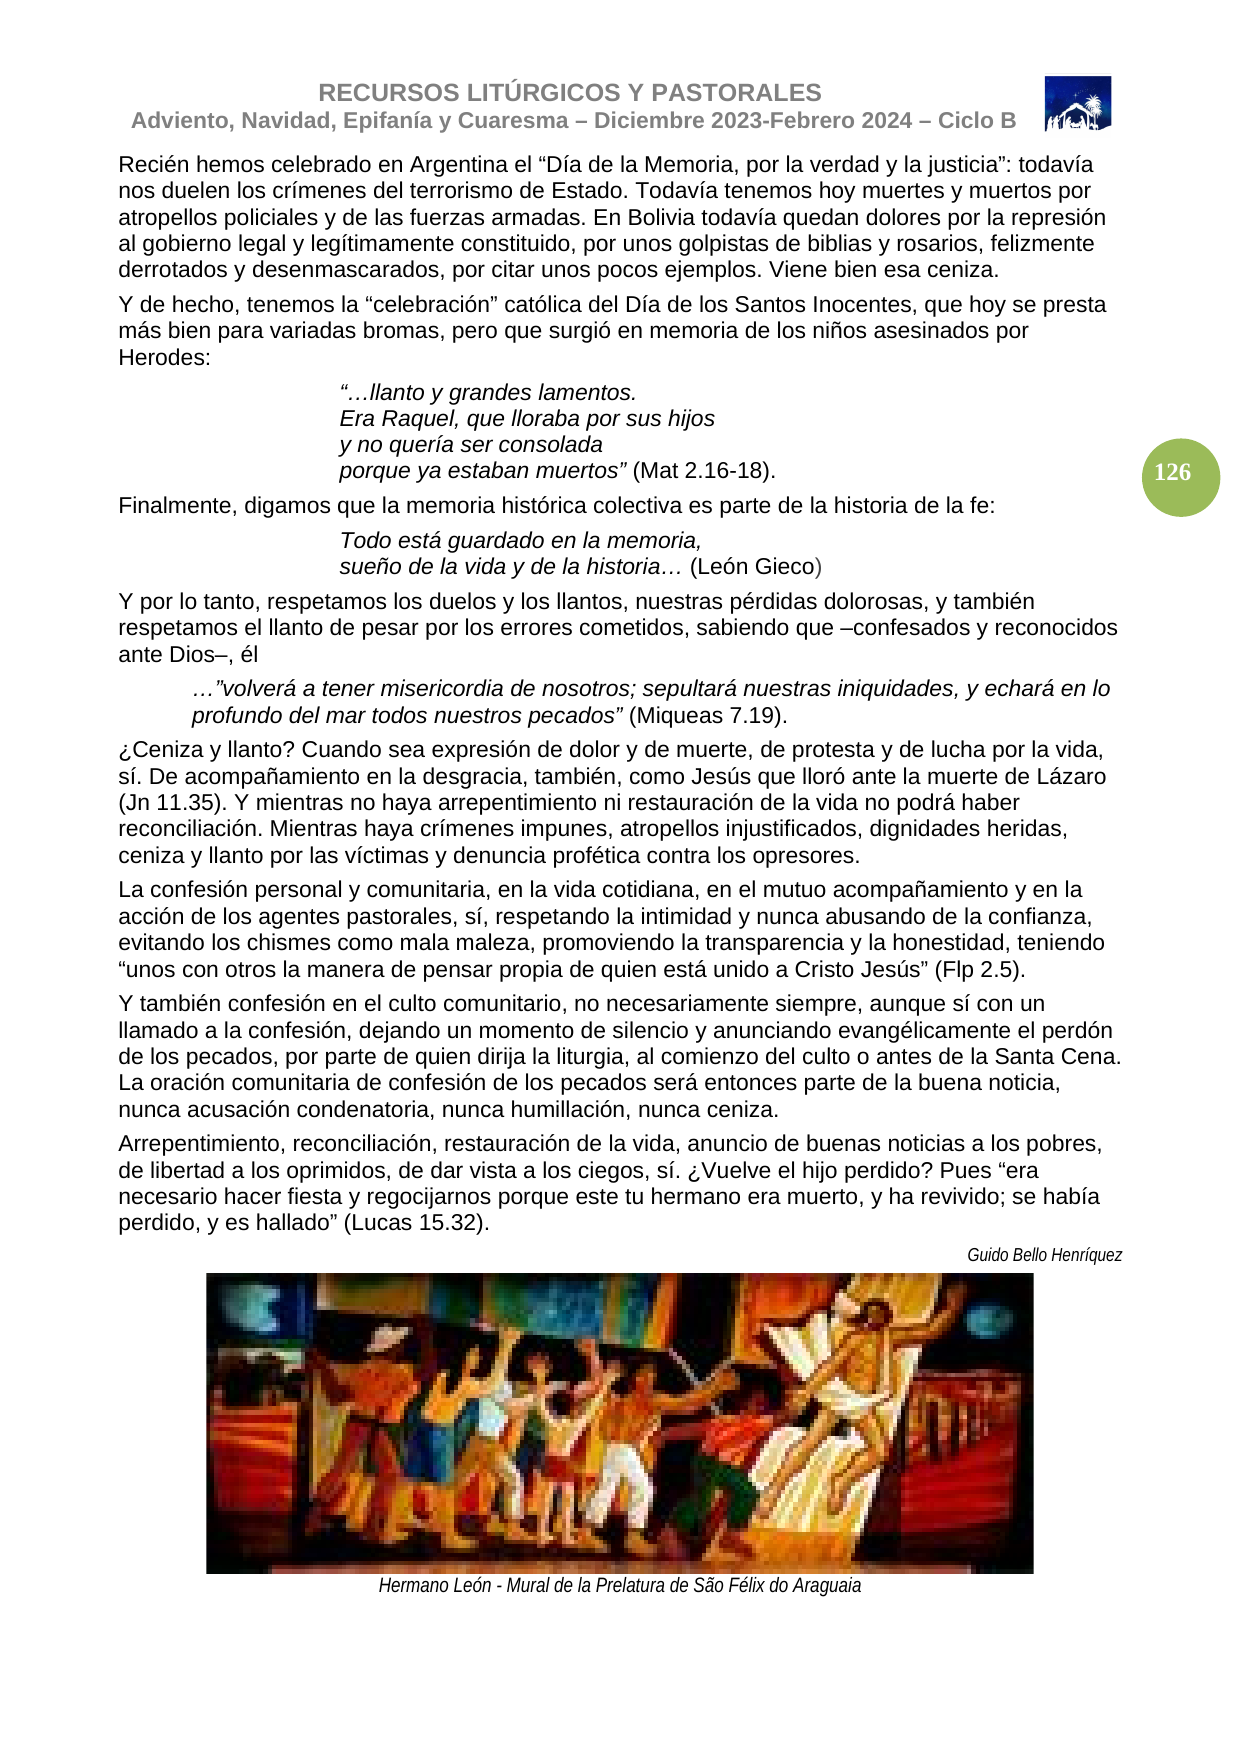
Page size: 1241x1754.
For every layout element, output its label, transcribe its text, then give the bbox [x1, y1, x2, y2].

picture [206, 1273, 1034, 1574]
text Hermano León - Mural de la Prelatura de São Félix do Araguaia [118, 1573, 1122, 1597]
text La confesión personal y comunitaria, en la vida cotidiana, en el mutuo acompañamiento y en la acción de los agentes pastorales, sí, respetando la intimidad y nunca abusando de la confianza, evitando los chismes como mala maleza, promoviendo la transparencia y la honestidad, teniendo “unos con otros la manera de pensar propia de quien está unido a Cristo Jesús” (Flp 2.5). [118, 876, 1122, 982]
text Arrepentimiento, reconciliación, restauración de la vida, anuncio de buenas noticias a los pobres, de libertad a los oprimidos, de dar vista a los ciegos, sí. ¿Vuelve el hijo perdido? Pues “era necesario hacer fiesta y regocijarnos porque este tu hermano era muerto, y ha revivido; se había perdido, y es hallado” (Lucas 15.32). [118, 1130, 1122, 1236]
text Y de hecho, tenemos la “celebración” católica del Día de los Santos Inocentes, que hoy se presta más bien para variadas bromas, pero que surgió en memoria de los niños asesinados por Herodes: [118, 291, 1122, 370]
text y no quería ser consolada [339, 431, 1122, 457]
text Y también confesión en el culto comunitario, no necesariamente siempre, aunque sí con un llamado a la confesión, dejando un momento de silencio y anunciando evangélicamente el perdón de los pecados, por parte de quien dirija la liturgia, al comienzo del culto o antes de la Santa Cena. La oración comunitaria de confesión de los pecados será entonces parte de la buena noticia, nunca acusación condenatoria, nunca humillación, nunca ceniza. [118, 990, 1122, 1122]
text Y por lo tanto, respetamos los duelos y los llantos, nuestras pérdidas dolorosas, y también respetamos el llanto de pesar por los errores cometidos, sabiendo que –confesados y reconocidos ante Dios–, él [118, 588, 1122, 667]
text Era Raquel, que lloraba por sus hijos [339, 405, 1122, 431]
text …”volverá a tener misericordia de nosotros; sepultará nuestras iniquidades, y echará en lo profundo del mar todos nuestros pecados” (Miqueas 7.19). [192, 675, 1122, 728]
text Todo está guardado en la memoria, sueño de la vida y de la historia… (León Gieco) [339, 527, 1122, 579]
text Finalmente, digamos que la memoria histórica colectiva es parte de la historia de la fe: [118, 492, 1122, 518]
text ¿Ceniza y llanto? Cuando sea expresión de dolor y de muerte, de protesta y de lucha por la vida, sí. De acompañamiento en la desgracia, también, como Jesús que lloró ante la muerte de Lázaro (Jn 11.35). Y mientras no haya arrepentimiento ni restauración de la vida no podrá haber reconciliación. Mientras haya crímenes impunes, atropellos injustificados, dignidades heridas, ceniza y llanto por las víctimas y denuncia profética contra los opresores. [118, 736, 1122, 868]
picture [1044, 73, 1112, 138]
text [118, 151, 1122, 283]
text Guido Bello Henríquez [118, 1244, 1122, 1266]
text porque ya estaban muertos” (Mat 2.16-18). [339, 457, 1122, 484]
text “…llanto y grandes lamentos. [339, 378, 1122, 405]
